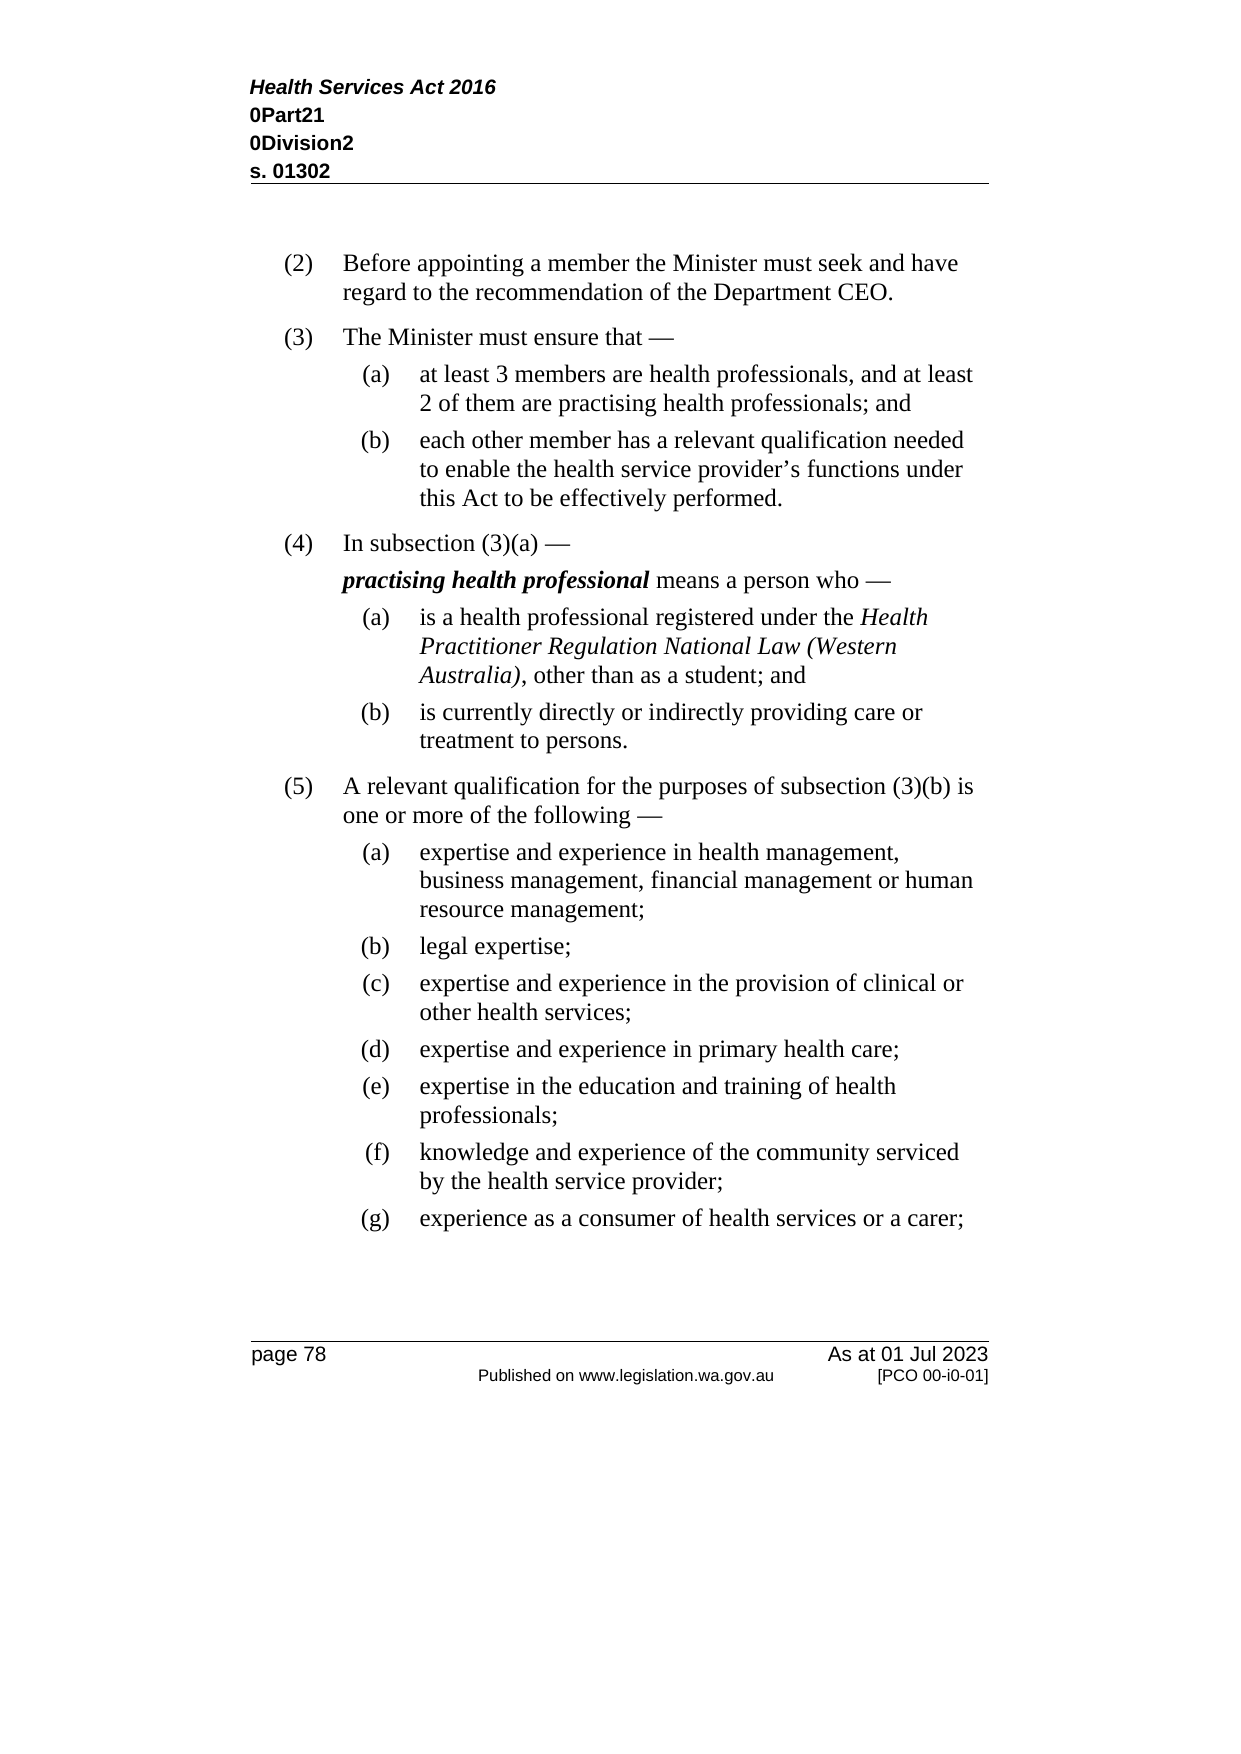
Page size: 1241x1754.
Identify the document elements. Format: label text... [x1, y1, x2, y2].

text practising health professional means a person who — [251, 565, 989, 594]
text (b) is currently directly or indirectly providing care or treatment to persons. [251, 697, 989, 754]
text (a) expertise and experience in health management, business management, financial management or human resource management; [251, 837, 989, 923]
text (a) at least 3 members are health professionals, and at least 2 of them are practising health professionals; and [251, 359, 989, 417]
text (b) each other member has a relevant qualification needed to enable the health service provider’s functions under this Act to be effectively performed. [251, 425, 989, 511]
text (c) expertise and experience in the provision of clinical or other health services; [251, 968, 989, 1026]
text (2) Before appointing a member the Minister must seek and have regard to the recommendation of the Department CEO. [251, 248, 989, 306]
text (e) expertise in the education and training of health professionals; [251, 1071, 989, 1129]
text (5) A relevant qualification for the purposes of subsection (3)(b) is one or more of the following — [251, 771, 989, 828]
text (f) knowledge and experience of the community serviced by the health service provider; [251, 1137, 989, 1195]
text (g) experience as a consumer of health services or a carer; [251, 1203, 989, 1232]
text (4) In subsection (3)(a) — [251, 528, 989, 557]
text (3) The Minister must ensure that — [251, 322, 989, 351]
text (d) expertise and experience in primary health care; [251, 1034, 989, 1063]
text (a) is a health professional registered under the Health Practitioner Regulation National Law (Western Australia), other than as a student; and [251, 602, 989, 688]
text (b) legal expertise; [251, 931, 989, 960]
